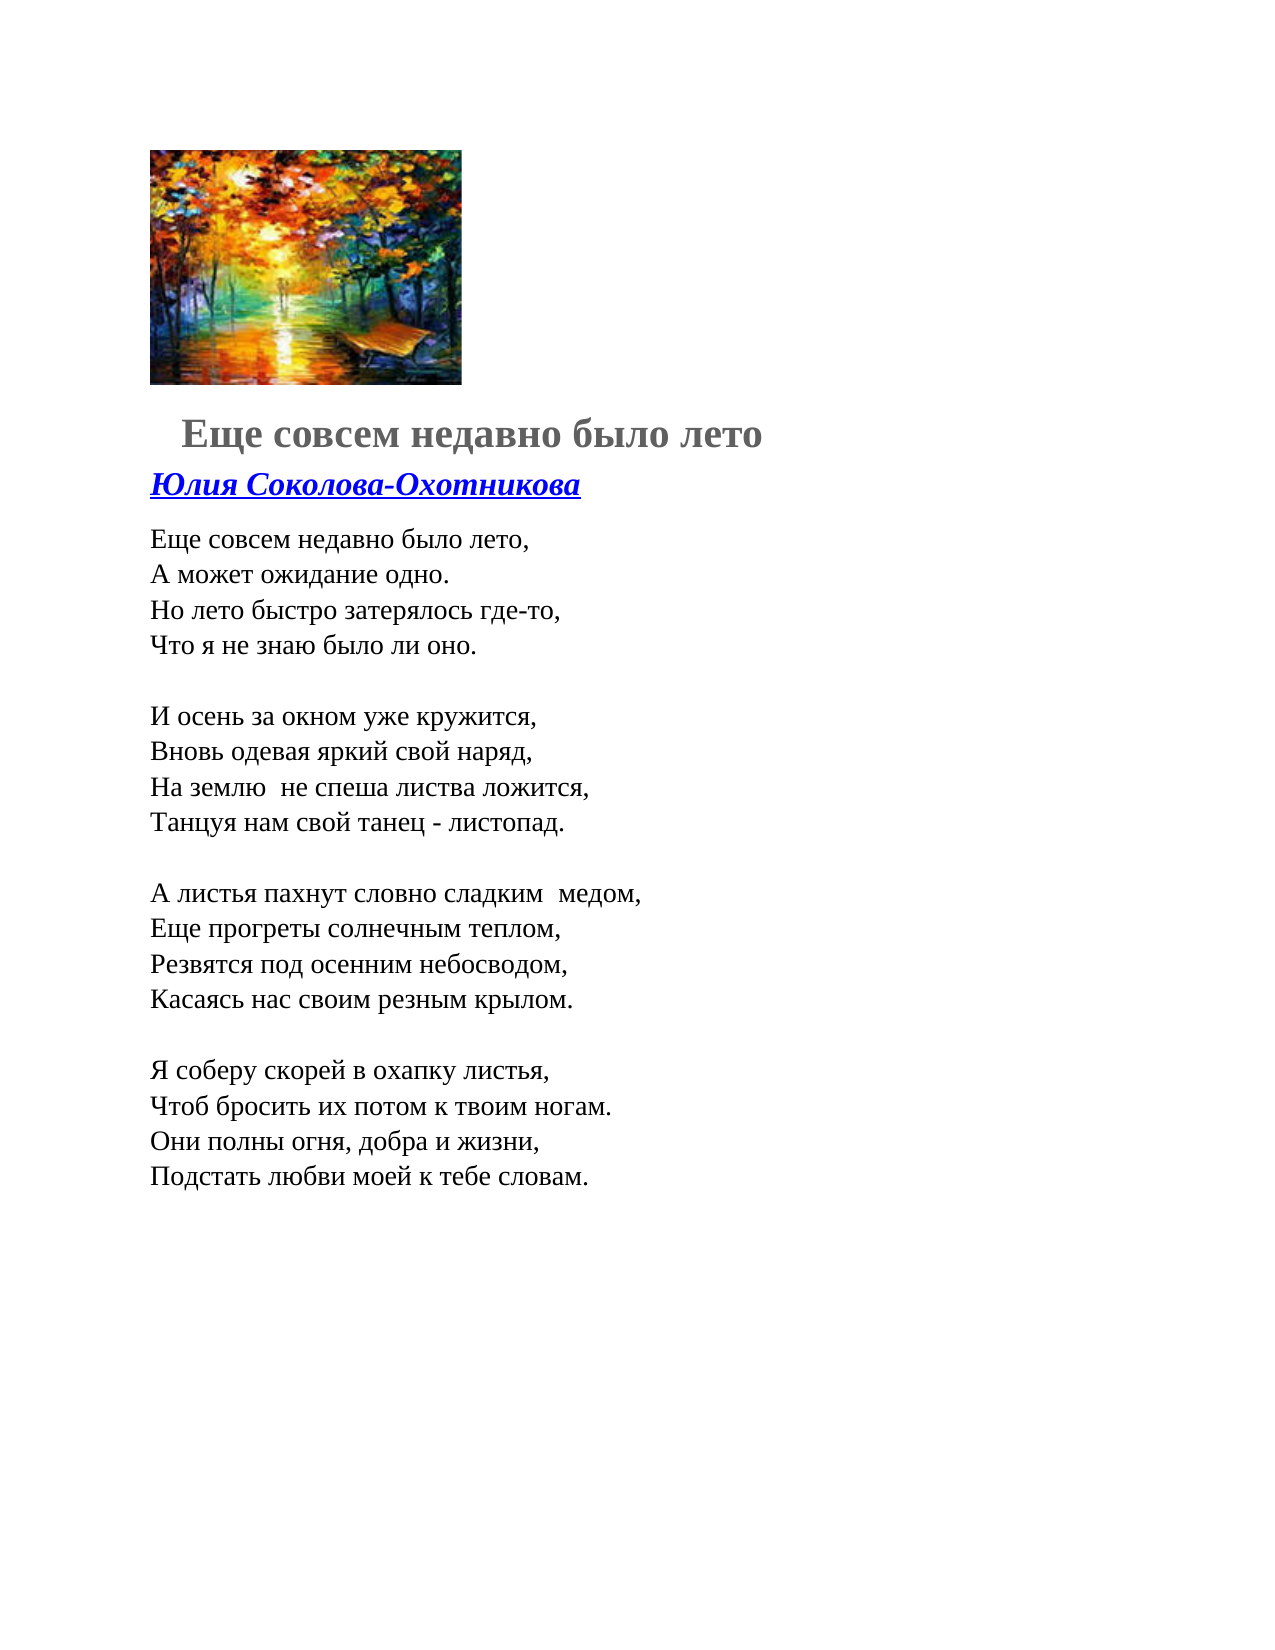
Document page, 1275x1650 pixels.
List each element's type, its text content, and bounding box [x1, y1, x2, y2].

picture [150, 150, 462, 385]
text Еще совсем недавно было лето [181, 408, 1125, 456]
text Еще совсем недавно было лето, А может ожидание одно. Но лето быстро затерялось где-то, Что я не знаю было ли оно. И осень за окном уже кружится, Вновь одевая яркий свой наряд, На землю не спеша листва ложится, Танцуя нам свой танец - листопад. А листья пахнут словно сладким медом, Еще прогреты солнечным теплом, Резвятся под осенним небосводом, Касаясь нас своим резным крылом. Я соберу скорей в охапку листья, Чтоб бросить их потом к твоим ногам. Они полны огня, добра и жизни, Подстать любви моей к тебе словам. [150, 519, 1125, 1192]
text Юлия Соколова-Охотникова [150, 464, 1125, 502]
